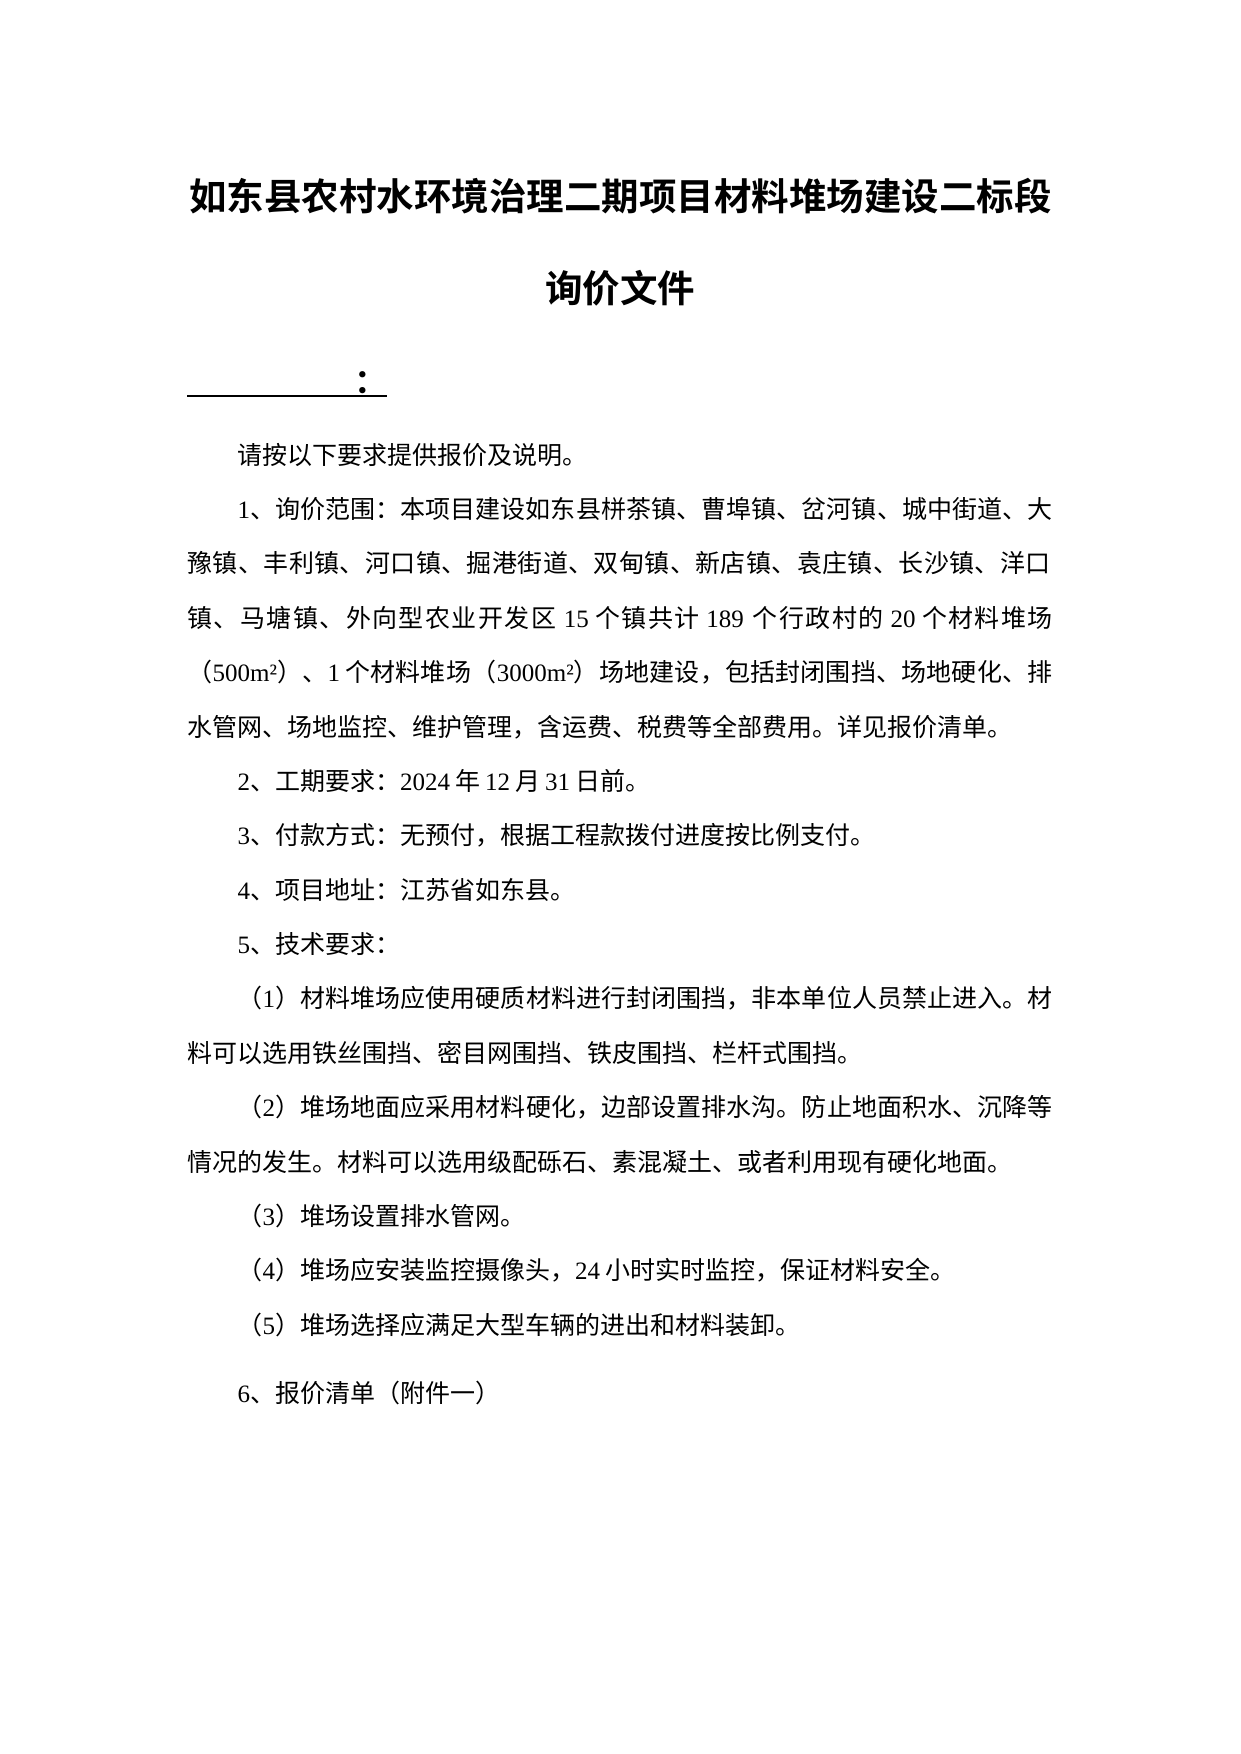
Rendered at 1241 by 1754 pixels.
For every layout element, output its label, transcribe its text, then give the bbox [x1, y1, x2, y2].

text 2、工期要求：2024年12月31日前。 [187, 761, 1053, 798]
text （3）堆场设置排水管网。 [187, 1196, 1053, 1233]
list 询价范围：本项目建设如东县栟茶镇、曹埠镇、岔河镇、城中街道、大豫镇、丰利镇、河口镇、掘港街道、双甸镇、新店镇、袁庄镇、长沙镇、洋口镇、马塘镇、外向型农业开发区15个镇共计189 个行政村的20个材料堆场（500m²）、1个材料堆场（3000m²）场地建设，包括封闭围挡、场地硬化、排水管网、场地监控、维护管理，含运费、税费等全部费用。详见报价清单。 [187, 489, 1053, 743]
text 4、项目地址：江苏省如东县。 [187, 870, 1053, 906]
text 6、报价清单（附件一） [187, 1359, 1053, 1424]
text （1）材料堆场应使用硬质材料进行封闭围挡，非本单位人员禁止进入。材料可以选用铁丝围挡、密目网围挡、铁皮围挡、栏杆式围挡。 [187, 979, 1053, 1069]
text （5）堆场选择应满足大型车辆的进出和材料装卸。 [187, 1305, 1053, 1341]
text 3、付款方式：无预付，根据工程款拨付进度按比例支付。 [187, 816, 1053, 852]
text （2）堆场地面应采用材料硬化，边部设置排水沟。防止地面积水、沉降等情况的发生。材料可以选用级配砾石、素混凝土、或者利用现有硬化地面。 [187, 1088, 1053, 1178]
text （4）堆场应安装监控摄像头，24小时实时监控，保证材料安全。 [187, 1251, 1053, 1287]
text 询价文件 [187, 254, 1053, 319]
text 如东县农村水环境治理二期项目材料堆场建设二标段 [187, 162, 1053, 227]
text 5、技术要求： [187, 924, 1053, 961]
text 请按以下要求提供报价及说明。 [187, 435, 1053, 471]
text ： [187, 346, 1053, 411]
